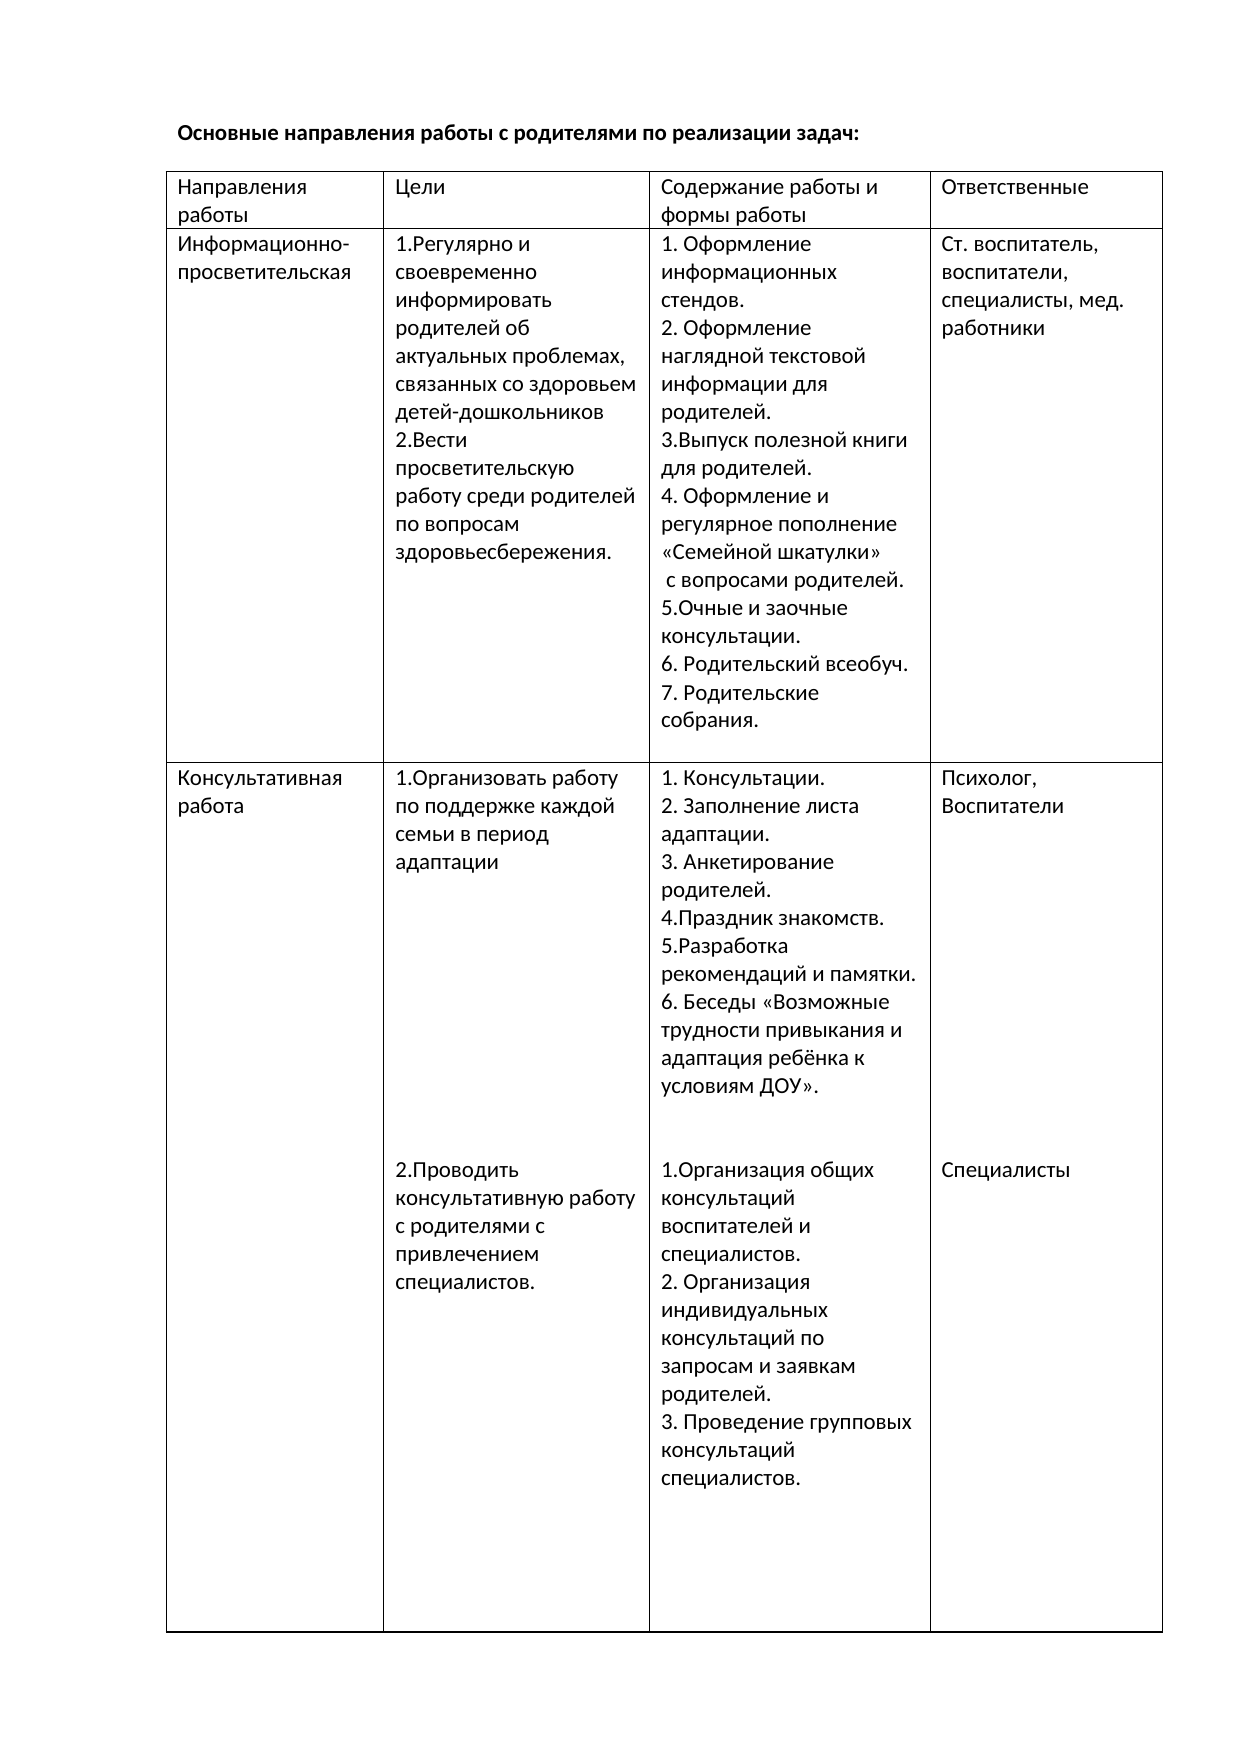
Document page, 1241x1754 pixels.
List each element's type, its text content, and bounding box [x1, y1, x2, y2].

table_header Содержание работы и формы работы [650, 172, 930, 228]
table_cell 1. Оформление информационных стендов. 2. Оформление наглядной текстовой информации для родителей. 3.Выпуск полезной книги для родителей. 4. Оформление и регулярное пополнение «Семейной шкатулки» с вопросами родителей. 5.Очные и заочные консультации. 6. Родительский всеобуч. 7. Родительские собрания. [650, 229, 930, 762]
table_cell 1.Регулярно и своевременно информировать родителей об актуальных проблемах, связанных со здоровьем детей-дошкольников 2.Вести просветительскую работу среди родителей по вопросам здоровьесбережения. [384, 229, 649, 762]
table_header Ответственные [931, 172, 1162, 228]
table_cell 1.Организовать работу по поддержке каждой семьи в период адаптации 2.Проводить консультативную работу с родителями с привлечением специалистов. [384, 763, 649, 1631]
table_header Направления работы [167, 172, 383, 228]
table_cell Информационно-просветительская [167, 229, 383, 762]
table_cell Консультативная работа [167, 763, 383, 1631]
table_cell Психолог, Воспитатели Специалисты [931, 763, 1162, 1631]
table_cell 1. Консультации. 2. Заполнение листа адаптации. 3. Анкетирование родителей. 4.Праздник знакомств. 5.Разработка рекомендаций и памятки. 6. Беседы «Возможные трудности привыкания и адаптация ребёнка к условиям ДОУ». 1.Организация общих консультаций воспитателей и специалистов. 2. Организация индивидуальных консультаций по запросам и заявкам родителей. 3. Проведение групповых консультаций специалистов. [650, 763, 930, 1631]
text Основные направления работы с родителями по реализации задач: [177, 118, 1152, 146]
table_cell Ст. воспитатель, воспитатели, специалисты, мед. работники [931, 229, 1162, 762]
table_header Цели [384, 172, 649, 228]
